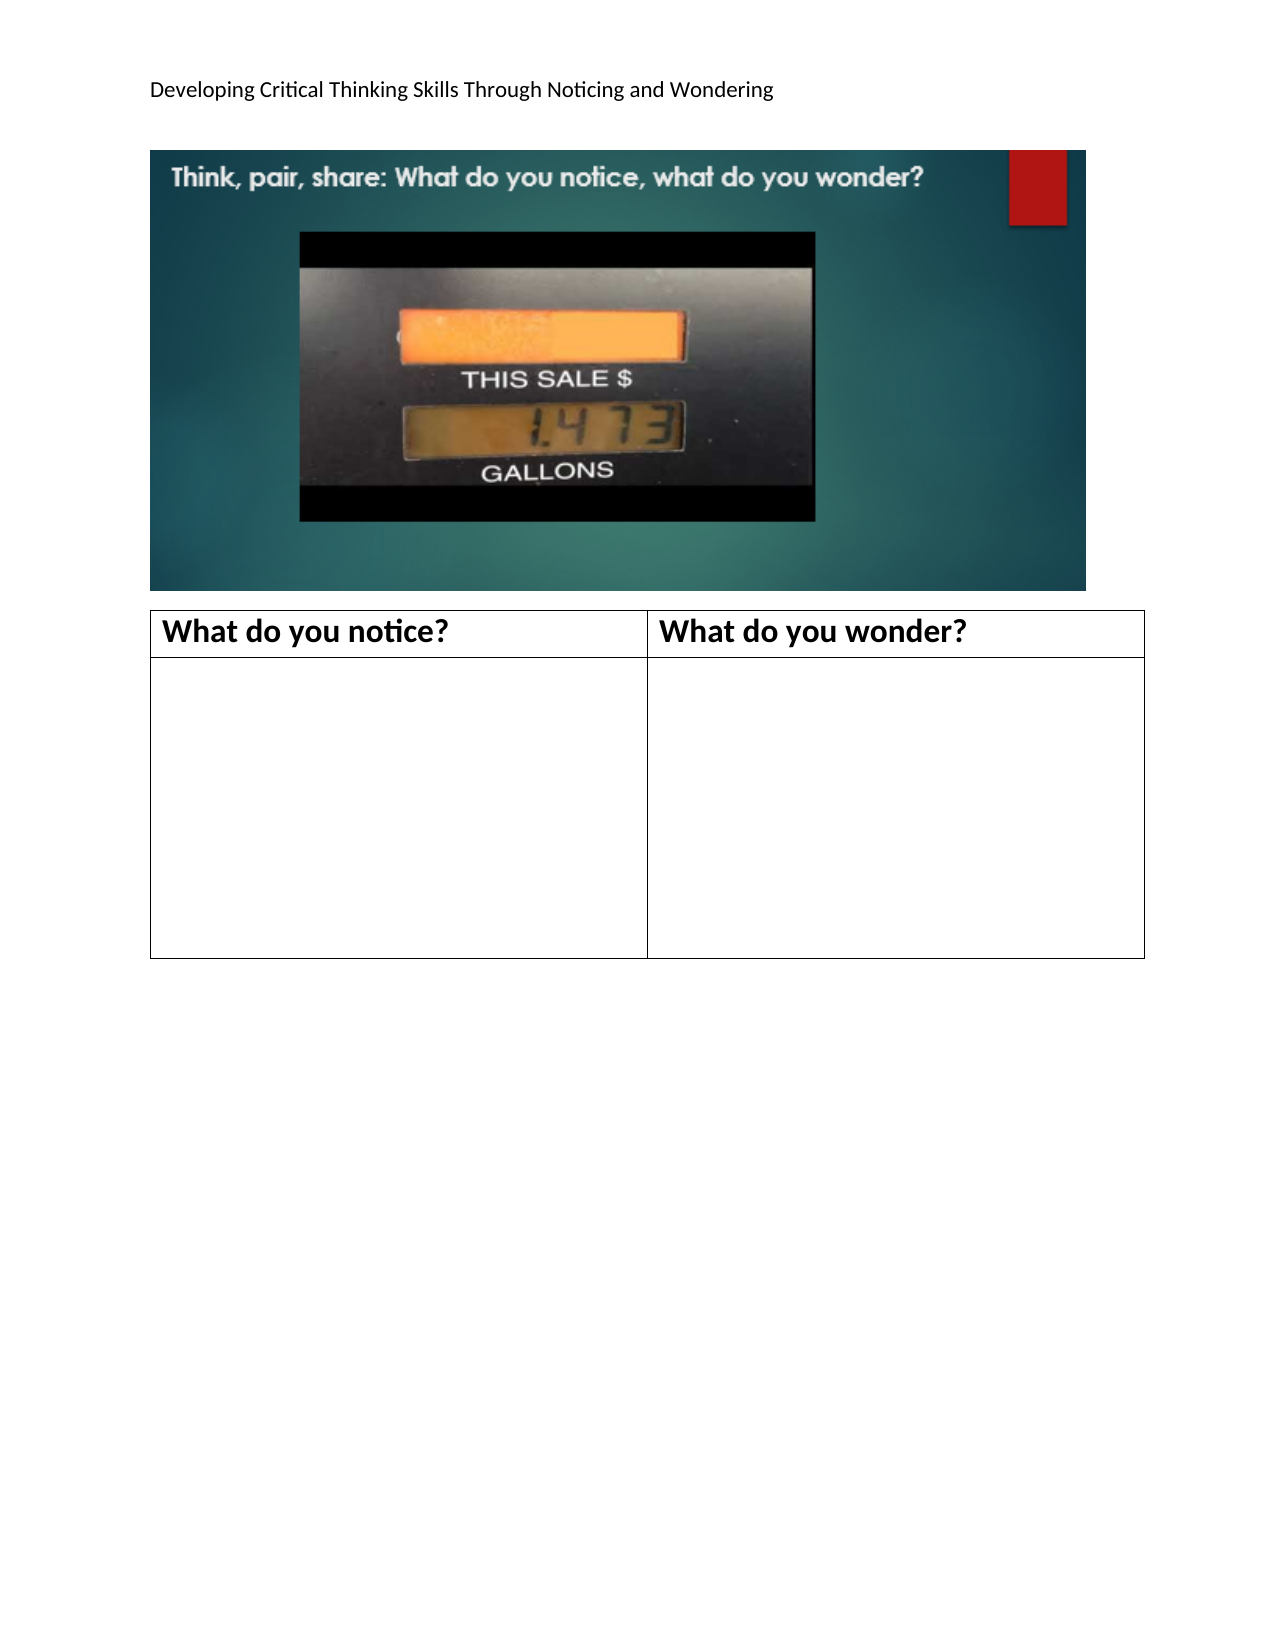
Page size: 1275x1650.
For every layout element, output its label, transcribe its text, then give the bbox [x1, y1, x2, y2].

table_cell [648, 658, 1144, 958]
table_header What do you wonder? [648, 611, 1144, 657]
table_header What do you notice? [151, 611, 647, 657]
table_cell [151, 658, 647, 958]
picture [150, 150, 1086, 591]
